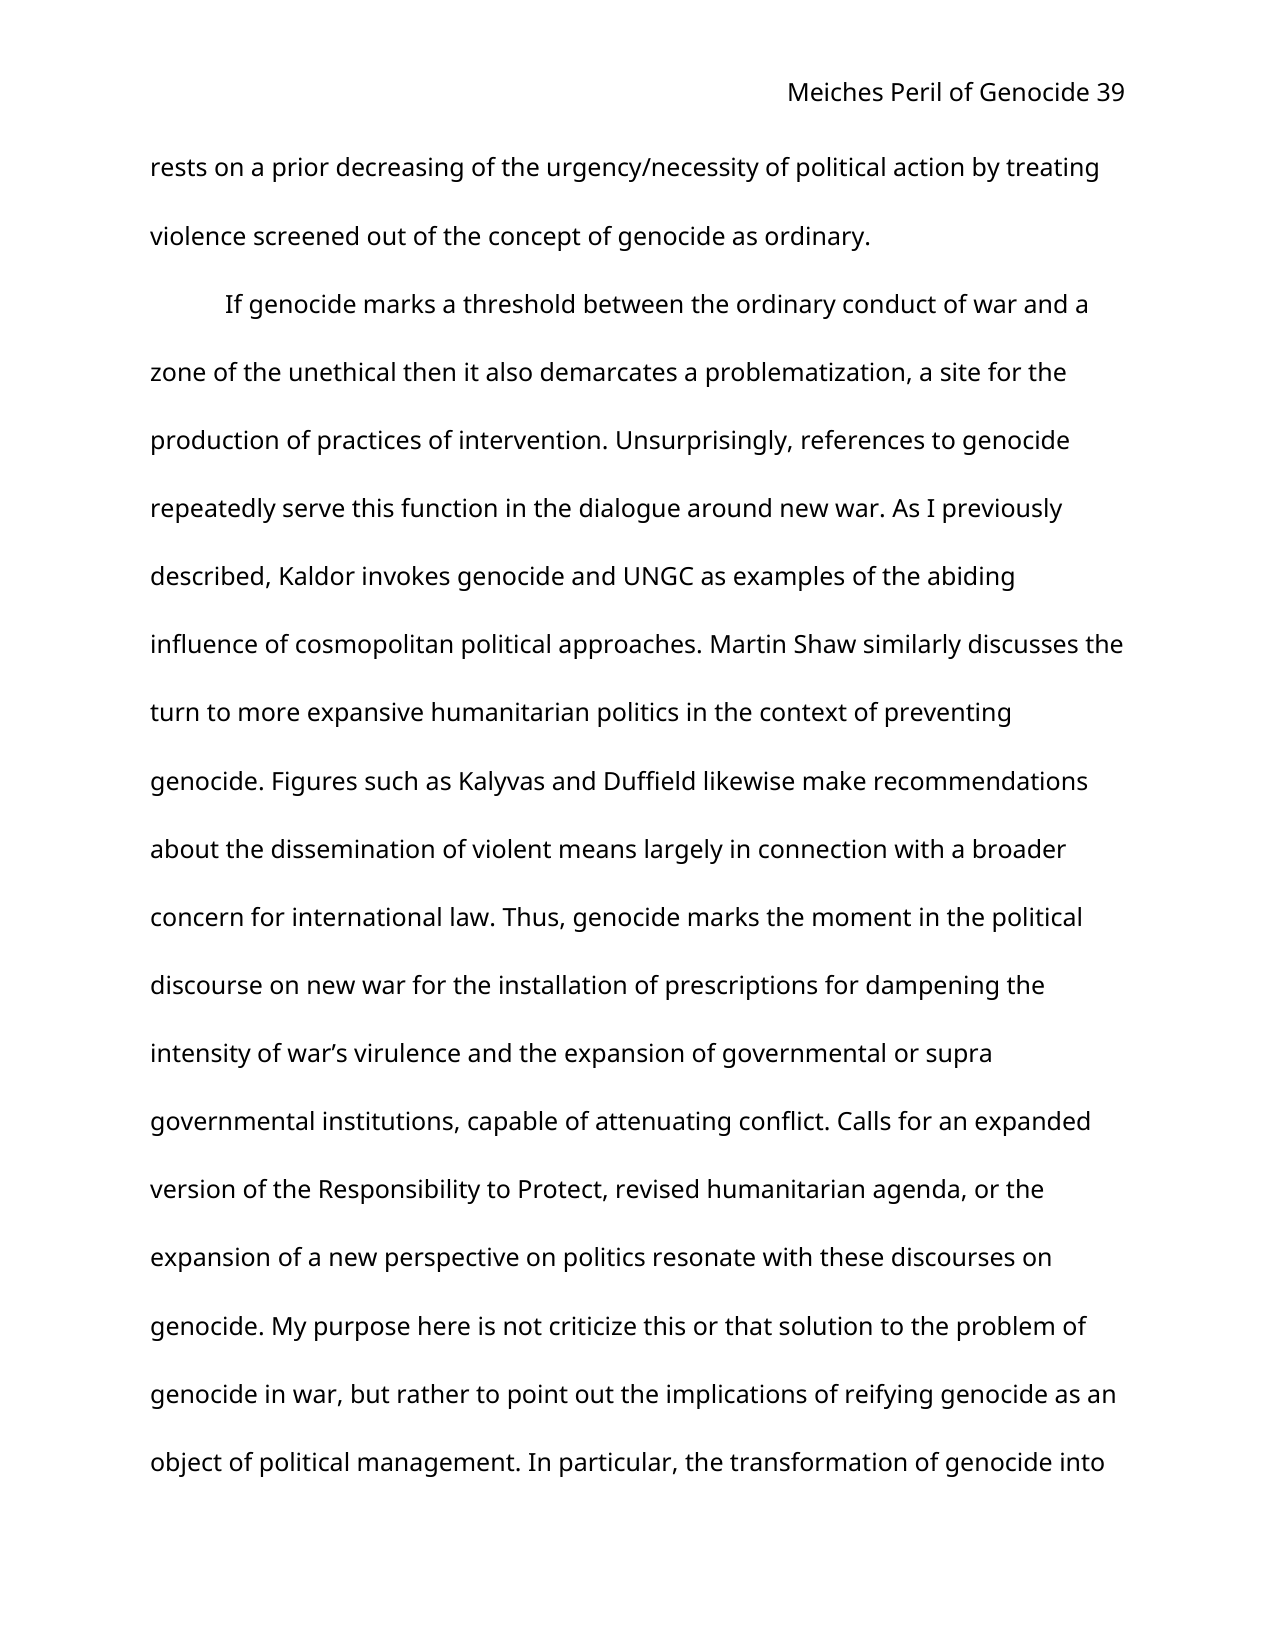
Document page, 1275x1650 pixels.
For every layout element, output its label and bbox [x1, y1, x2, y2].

text [150, 286, 1125, 1478]
text [150, 150, 1125, 252]
